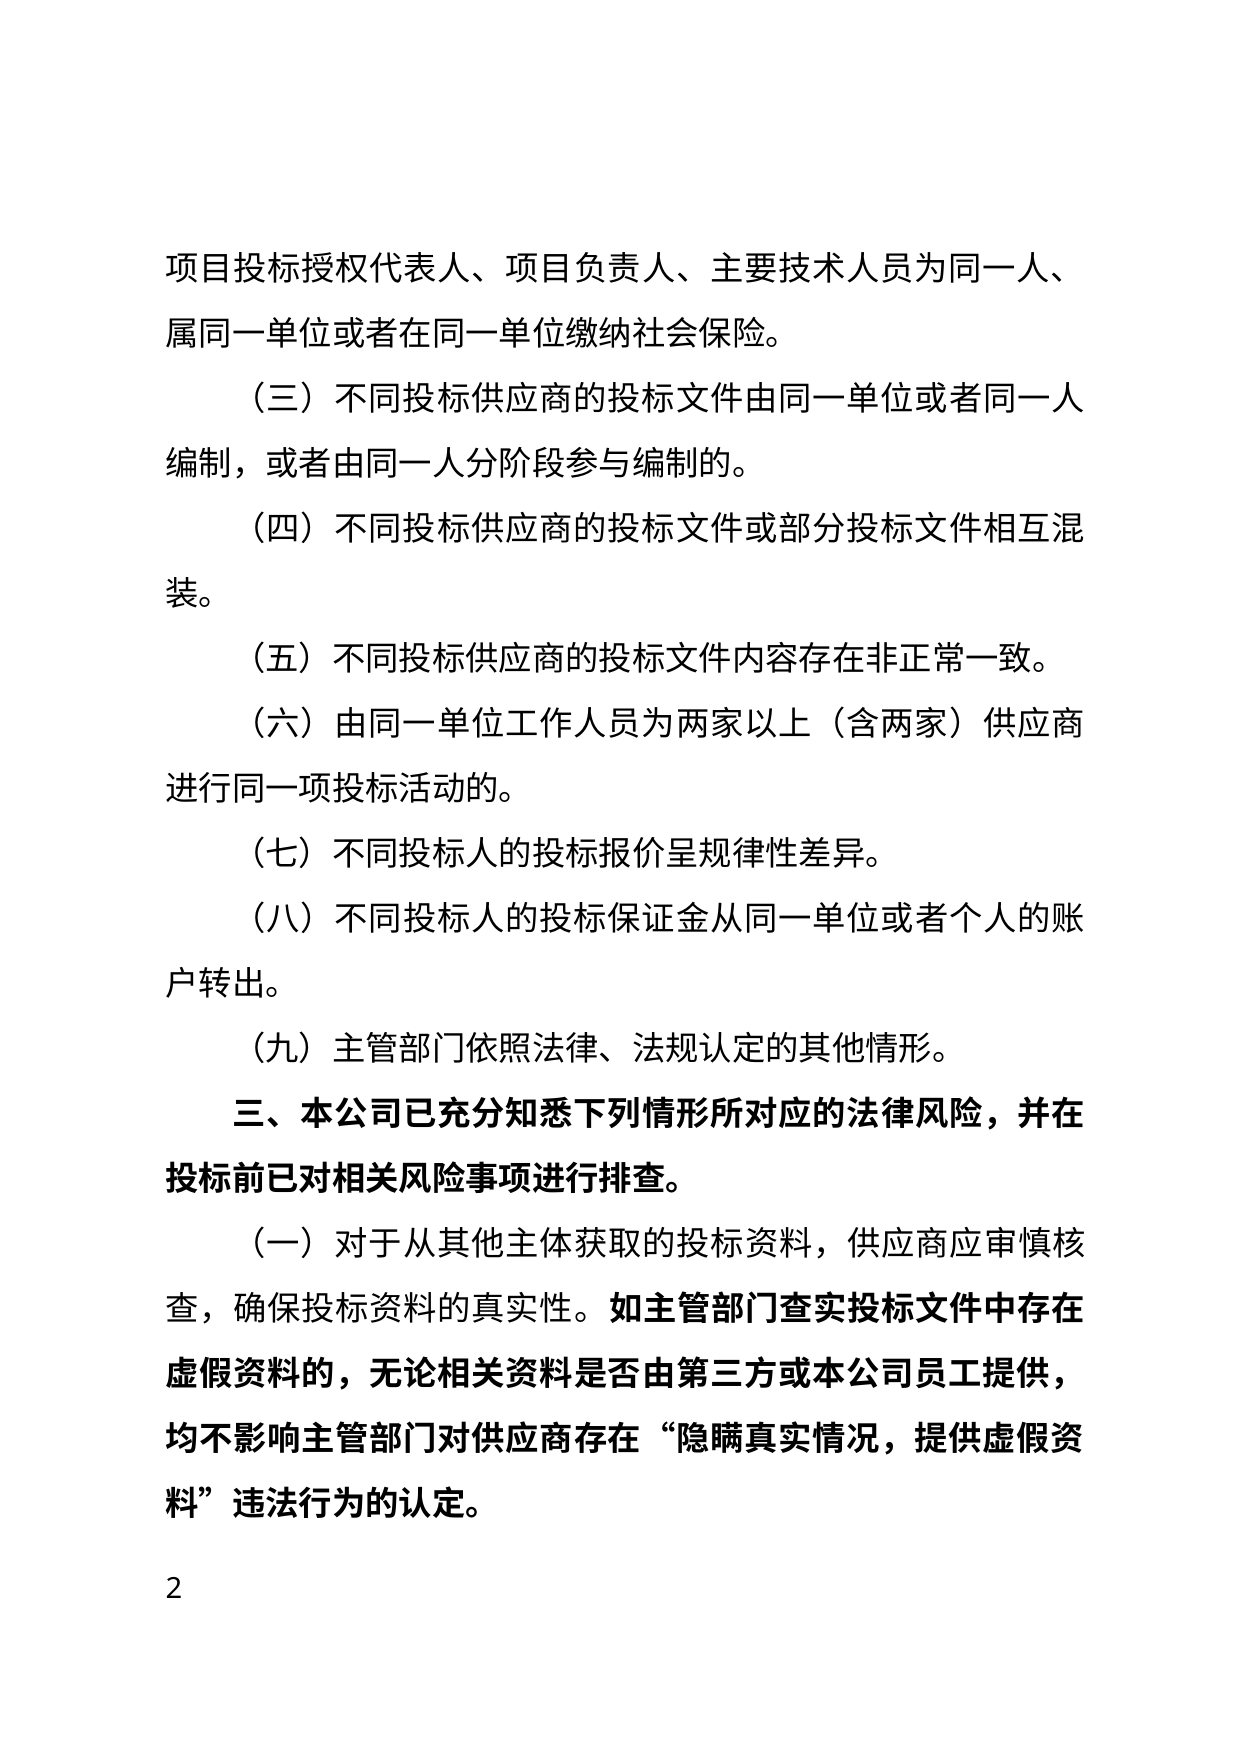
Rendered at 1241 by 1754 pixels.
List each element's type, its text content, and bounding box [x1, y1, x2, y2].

list （七）不同投标人的投标报价呈规律性差异。 [165, 818, 1087, 883]
list （三）不同投标供应商的投标文件由同一单位或者同一人编制，或者由同一人分阶段参与编制的。 [165, 363, 1087, 493]
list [165, 233, 1087, 363]
list （八）不同投标人的投标保证金从同一单位或者个人的账户转出。 [165, 883, 1087, 1013]
list （六）由同一单位工作人员为两家以上（含两家）供应商进行同一项投标活动的。 [165, 688, 1087, 818]
list （四）不同投标供应商的投标文件或部分投标文件相互混装。 [165, 493, 1087, 623]
list （一）对于从其他主体获取的投标资料，供应商应审慎核查，确保投标资料的真实性。如主管部门查实投标文件中存在虚假资料的，无论相关资料是否由第三方或本公司员工提供，均不影响主管部门对供应商存在“隐瞒真实情况，提供虚假资料”违法行为的认定。 [165, 1208, 1087, 1533]
list 三、本公司已充分知悉下列情形所对应的法律风险，并在投标前已对相关风险事项进行排查。 [165, 1078, 1087, 1208]
list （九）主管部门依照法律、法规认定的其他情形。 [165, 1013, 1087, 1078]
list （五）不同投标供应商的投标文件内容存在非正常一致。 [165, 623, 1087, 688]
